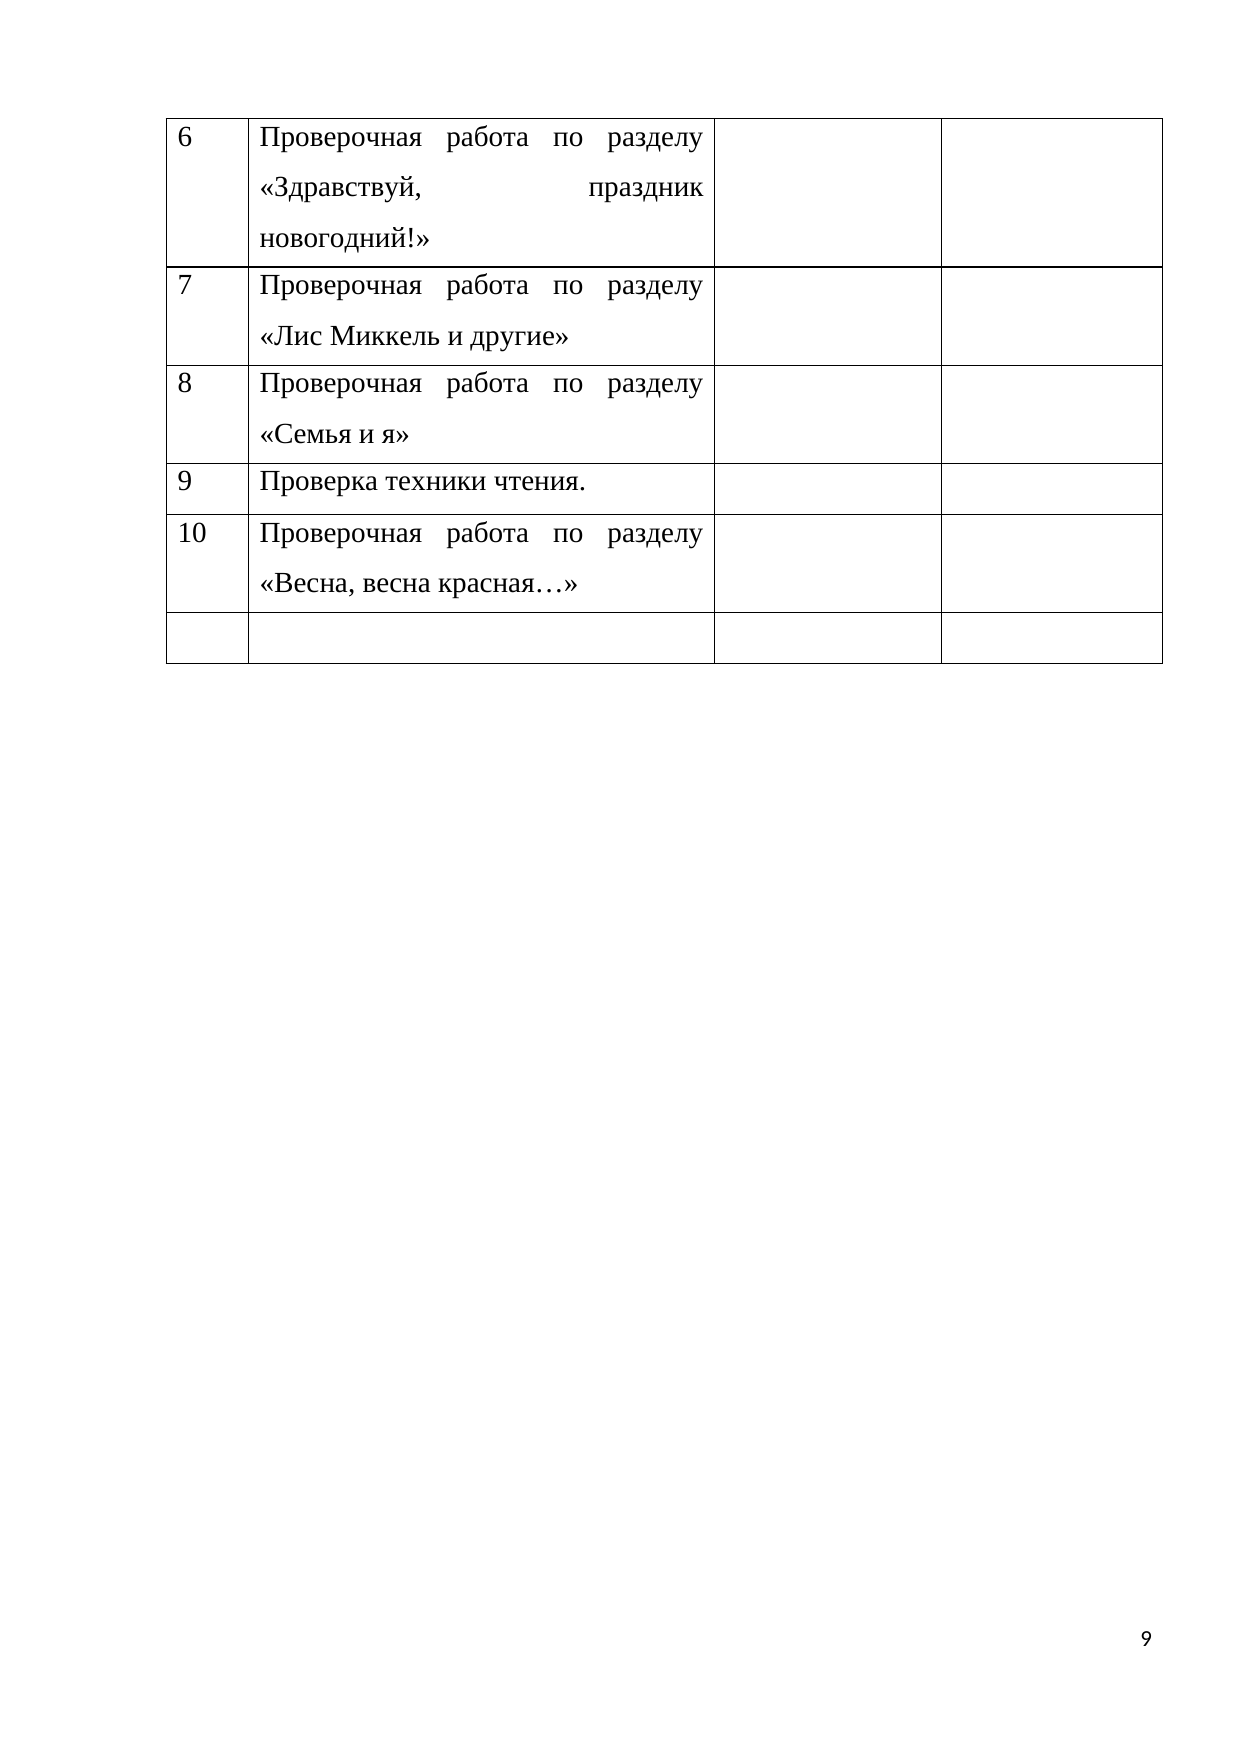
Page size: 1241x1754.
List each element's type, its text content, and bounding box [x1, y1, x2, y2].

table_cell [715, 613, 941, 663]
table_cell [942, 515, 1162, 612]
table_cell [942, 464, 1162, 514]
table_cell [942, 613, 1162, 663]
table_cell [167, 613, 248, 663]
table_cell Проверочная работа по разделу «Здравствуй, праздник новогодний!» [249, 119, 714, 266]
table_cell [715, 119, 941, 266]
table_cell 9 [167, 464, 248, 514]
table_cell [715, 464, 941, 514]
table_cell Проверочная работа по разделу «Семья и я» [249, 366, 714, 462]
table_cell 8 [167, 366, 248, 462]
table_cell [715, 366, 941, 462]
table_cell [249, 613, 714, 663]
table_cell Проверка техники чтения. [249, 464, 714, 514]
table_cell [715, 268, 941, 364]
table_cell 7 [167, 268, 248, 364]
table_cell [942, 268, 1162, 364]
table_cell [715, 515, 941, 612]
table_cell 6 [167, 119, 248, 266]
table_cell 10 [167, 515, 248, 612]
table_cell [942, 366, 1162, 462]
table_cell Проверочная работа по разделу «Лис Миккель и другие» [249, 268, 714, 364]
table_cell Проверочная работа по разделу «Весна, весна красная…» [249, 515, 714, 612]
table_cell [942, 119, 1162, 266]
